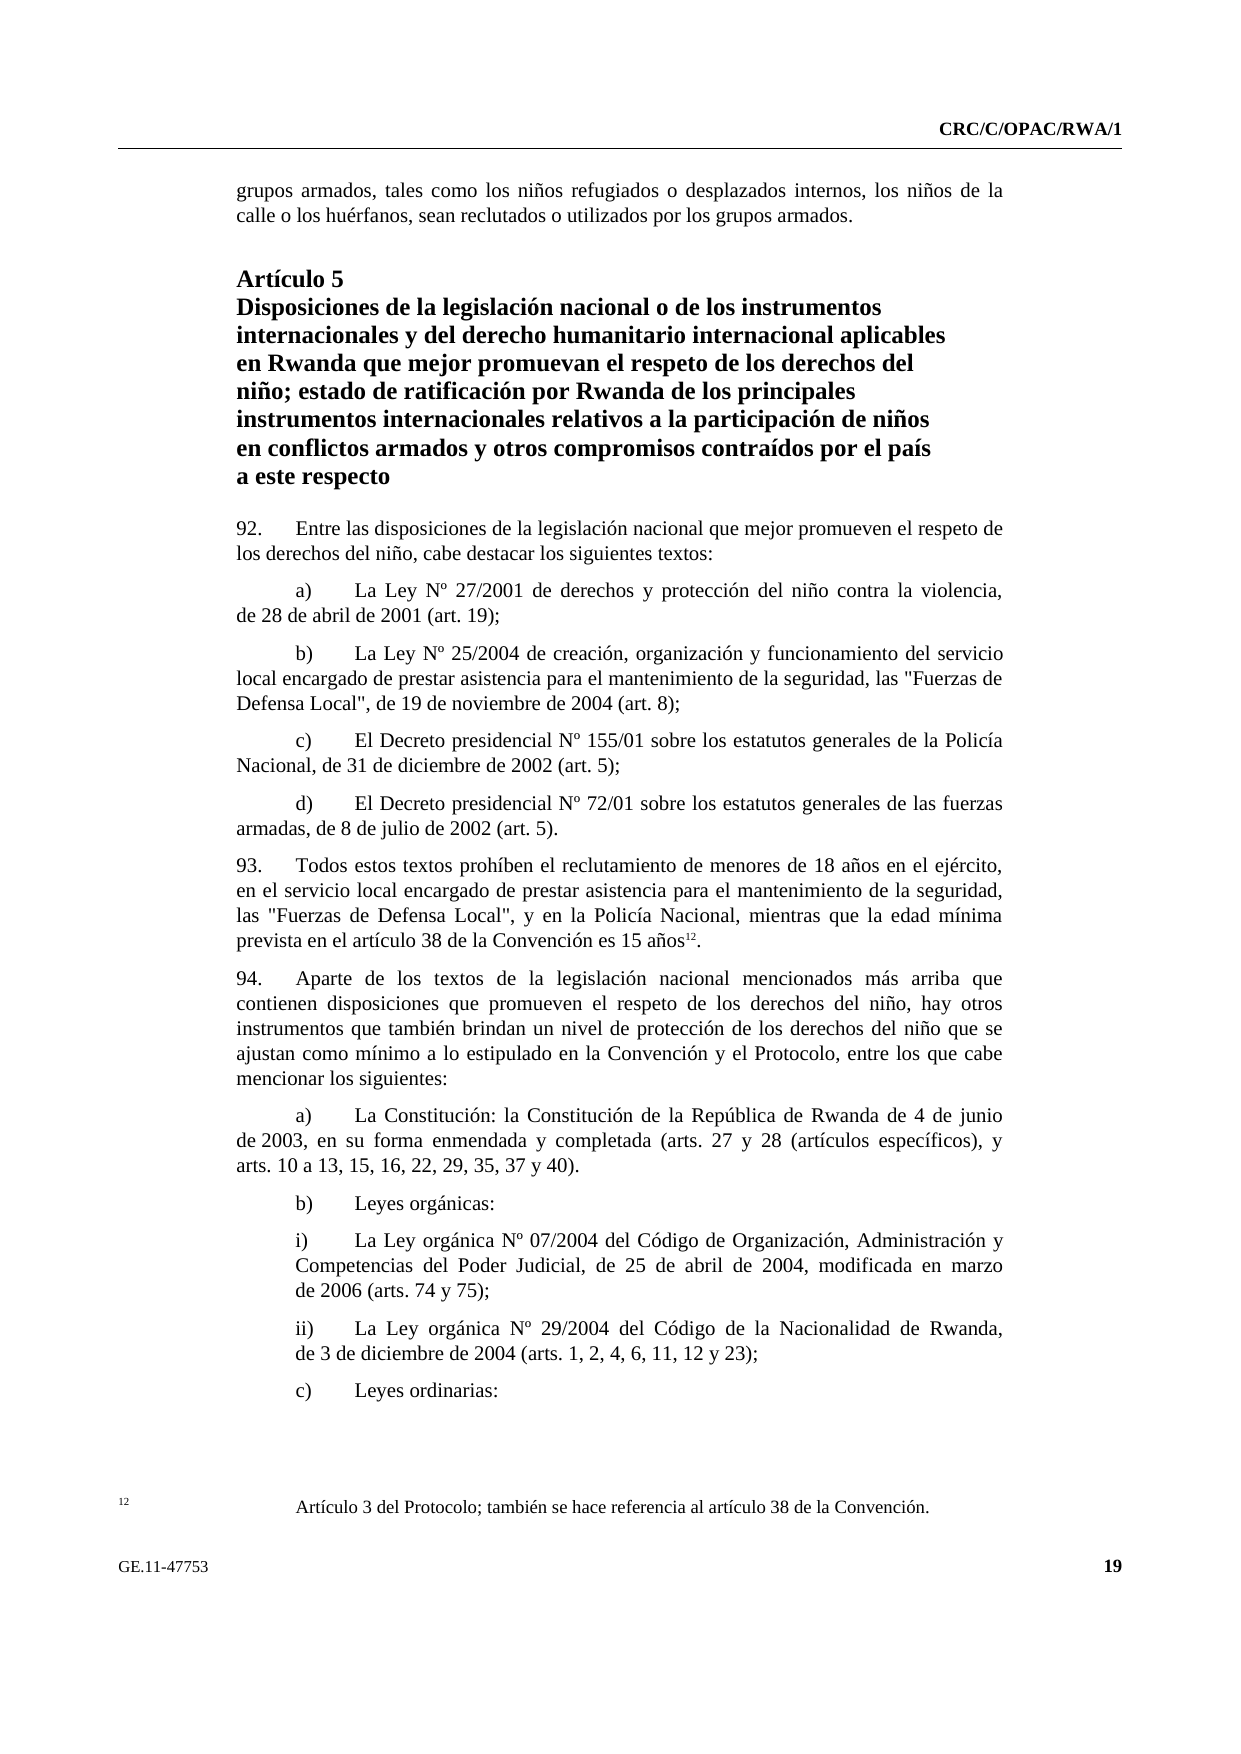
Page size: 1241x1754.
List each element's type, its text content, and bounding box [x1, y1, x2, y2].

text c) Leyes ordinarias: [236, 1377, 1004, 1402]
text Artículo 5 Disposiciones de la legislación nacional o de los instrumentos internacionales y del derecho humanitario internacional aplicables en Rwanda que mejor promuevan el respeto de los derechos del niño; estado de ratificación por Rwanda de los principales instrumentos internacionales relativos a la participación de niños en conflictos armados y otros compromisos contraídos por el país a este respecto [118, 265, 1004, 490]
text 92. Entre las disposiciones de la legislación nacional que mejor promueven el respeto de los derechos del niño, cabe destacar los siguientes textos: [236, 515, 1004, 565]
text 93. Todos estos textos prohíben el reclutamiento de menores de 18 años en el ejército, en el servicio local encargado de prestar asistencia para el mantenimiento de la seguridad, las "Fuerzas de Defensa Local", y en la Policía Nacional, mientras que la edad mínima prevista en el artículo 38 de la Convención es 15 años. [236, 852, 1004, 952]
text b) Leyes orgánicas: [236, 1190, 1004, 1215]
text a) La Constitución: la Constitución de la República de Rwanda de 4 de junio de 2003, en su forma enmendada y completada (arts. 27 y 28 (artículos específicos), y arts. 10 a 13, 15, 16, 22, 29, 35, 37 y 40). [236, 1102, 1004, 1177]
text ii) La Ley orgánica Nº 29/2004 del Código de la Nacionalidad de Rwanda, de 3 de diciembre de 2004 (arts. 1, 2, 4, 6, 11, 12 y 23); [236, 1315, 1004, 1365]
text a) La Ley Nº 27/2001 de derechos y protección del niño contra la violencia, de 28 de abril de 2001 (art. 19); [236, 577, 1004, 627]
text 94. Aparte de los textos de la legislación nacional mencionados más arriba que contienen disposiciones que promueven el respeto de los derechos del niño, hay otros instrumentos que también brindan un nivel de protección de los derechos del niño que se ajustan como mínimo a lo estipulado en la Convención y el Protocolo, entre los que cabe mencionar los siguientes: [236, 965, 1004, 1090]
text c) El Decreto presidencial Nº 155/01 sobre los estatutos generales de la Policía Nacional, de 31 de diciembre de 2002 (art. 5); [236, 727, 1004, 777]
text i) La Ley orgánica Nº 07/2004 del Código de Organización, Administración y Competencias del Poder Judicial, de 25 de abril de 2004, modificada en marzo de 2006 (arts. 74 y 75); [236, 1227, 1004, 1302]
text b) La Ley Nº 25/2004 de creación, organización y funcionamiento del servicio local encargado de prestar asistencia para el mantenimiento de la seguridad, las "Fuerzas de Defensa Local", de 19 de noviembre de 2004 (art. 8); [236, 640, 1004, 715]
text d) El Decreto presidencial Nº 72/01 sobre los estatutos generales de las fuerzas armadas, de 8 de julio de 2002 (art. 5). [236, 790, 1004, 840]
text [236, 177, 1004, 227]
